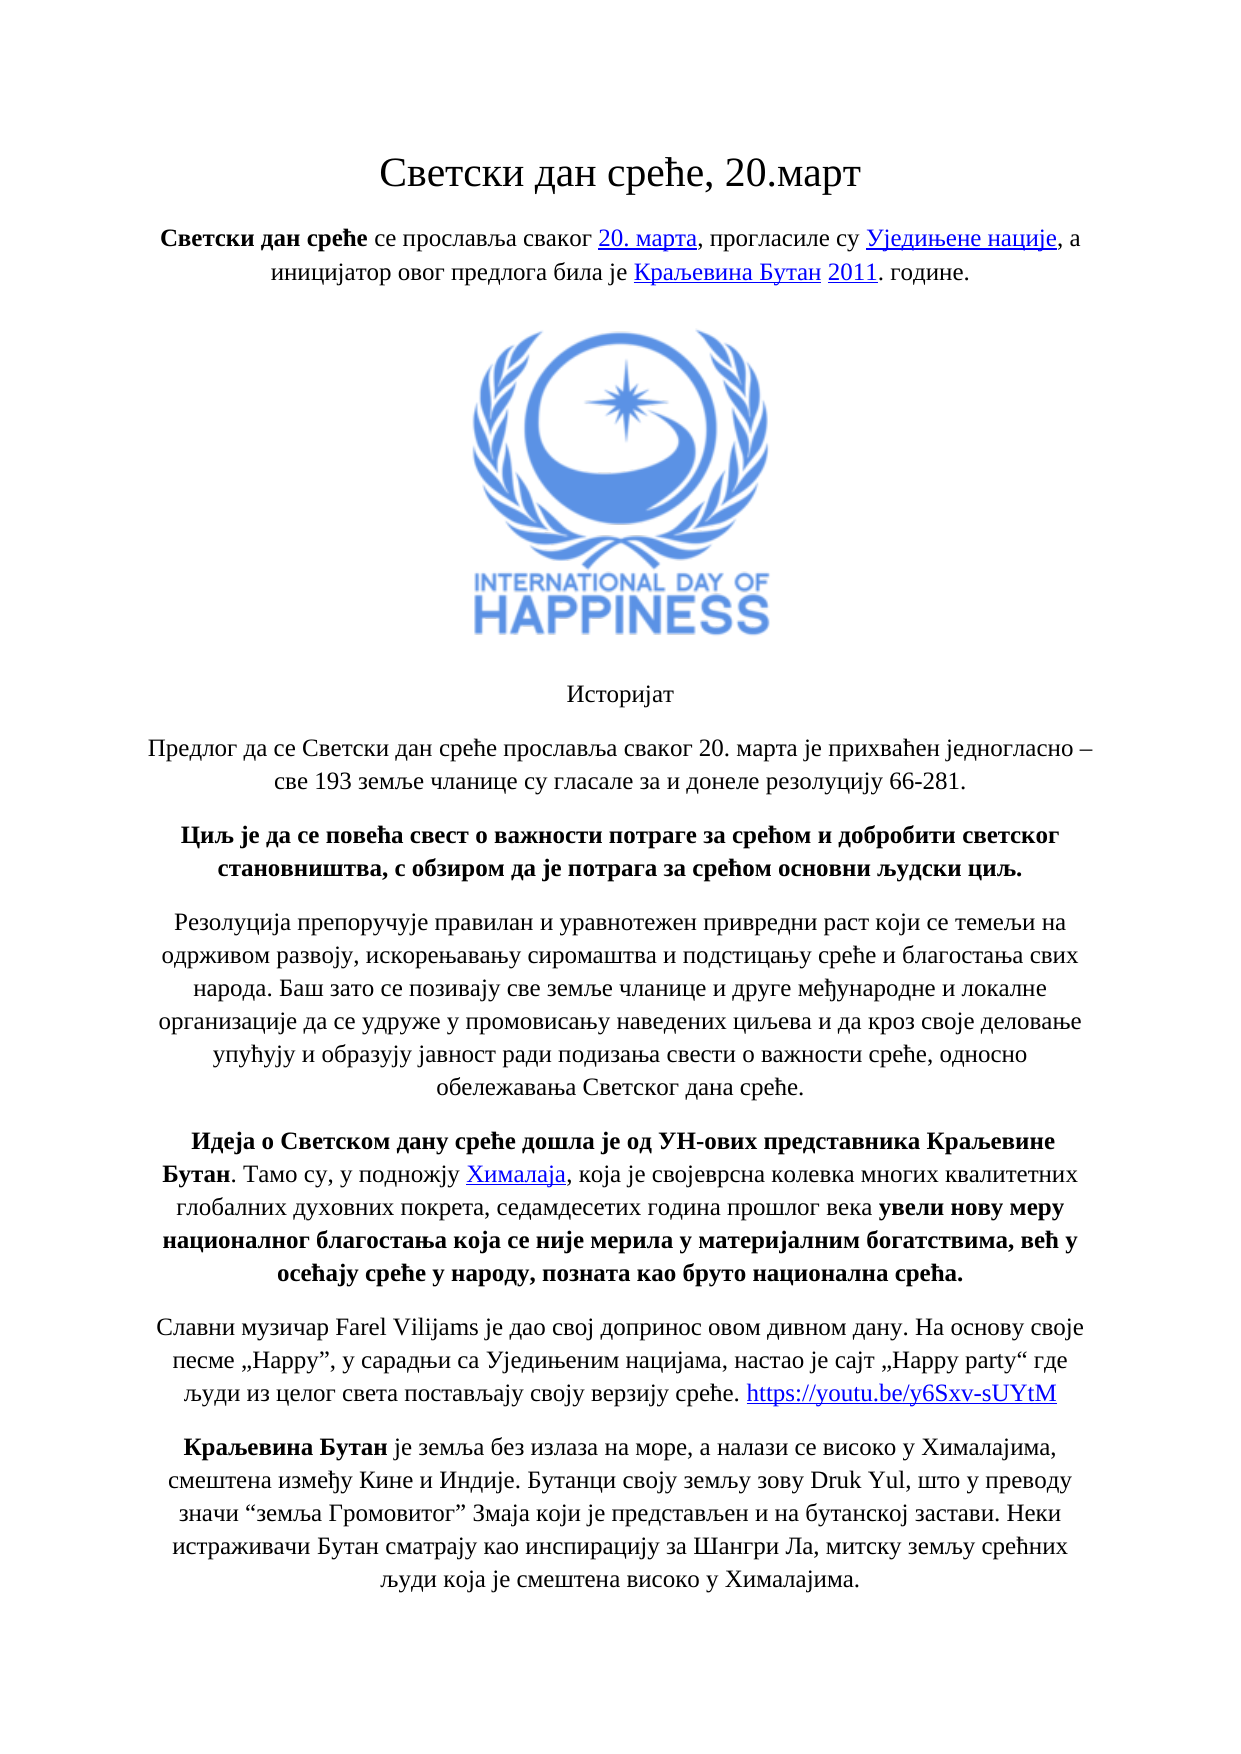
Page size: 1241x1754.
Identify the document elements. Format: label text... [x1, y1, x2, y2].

text Предлог да се Светски дан среће прославља сваког 20. марта је прихваћен једногласно – све 193 земље чланице су гласале за и донеле резолуцију 66-281. [148, 733, 1093, 795]
text Историјат [148, 679, 1093, 708]
text Резолуција препоручује правилан и уравнотежен привредни раст који се темељи на одрживом развоју, искорењавању сиромаштва и подстицању среће и благостања свих народа. Баш зато се позивају све земље чланице и друге међународне и локалне организације да се удруже у промовисању наведених циљева и да кроз своје деловање упућују и образују јавност ради подизања свести о важности среће, односно обележавања Светског дана среће. [148, 907, 1093, 1101]
text Славни музичар Farel Vilijams је дао свој допринос овом дивном дану. На основу своје песме „Happy”, у сарадњи са Уједињеним нацијама, настао је сајт „Happy party“ где људи из целог света постављају своју верзију среће. https://youtu.be/y6Sxv-sUYtM [148, 1312, 1093, 1407]
text Краљевина Бутан је земља без излаза на море, а налази се високо у Хималајима, смештена између Кине и Индије. Бутанци своју земљу зову Druk Yul, што у преводу значи “земља Громовитог” Змаја који је представљен и на бутанској застави. Неки истраживачи Бутан сматрају као инспирацију за Шангри Ла, митску земљу срећних људи која је смештена високо у Хималајима. [148, 1432, 1093, 1593]
picture [448, 310, 793, 655]
text Светски дан среће, 20.март [148, 148, 1093, 196]
text Светски дан среће се прославља сваког 20. марта, прогласиле су Уједињене нације, а иницијатор овог предлога била је Краљевина Бутан 2011. године. [148, 223, 1093, 285]
text Циљ је да се повећа свест о важности потраге за срећом и добробити светског становништва, с обзиром да је потрага за срећом основни људски циљ. [148, 820, 1093, 882]
text Идеја о Светском дану среће дошла је од УН-ових представника Краљевине Бутан. Тамо су, у подножју Хималаја, која је својеврсна колевка многих квалитетних глобалних духовних покрета, седамдесетих година прошлог века увели нову меру националног благостања која се није мерила у материјалним богатствима, већ у осећају среће у народу, позната као бруто национална срећа. [148, 1126, 1093, 1287]
